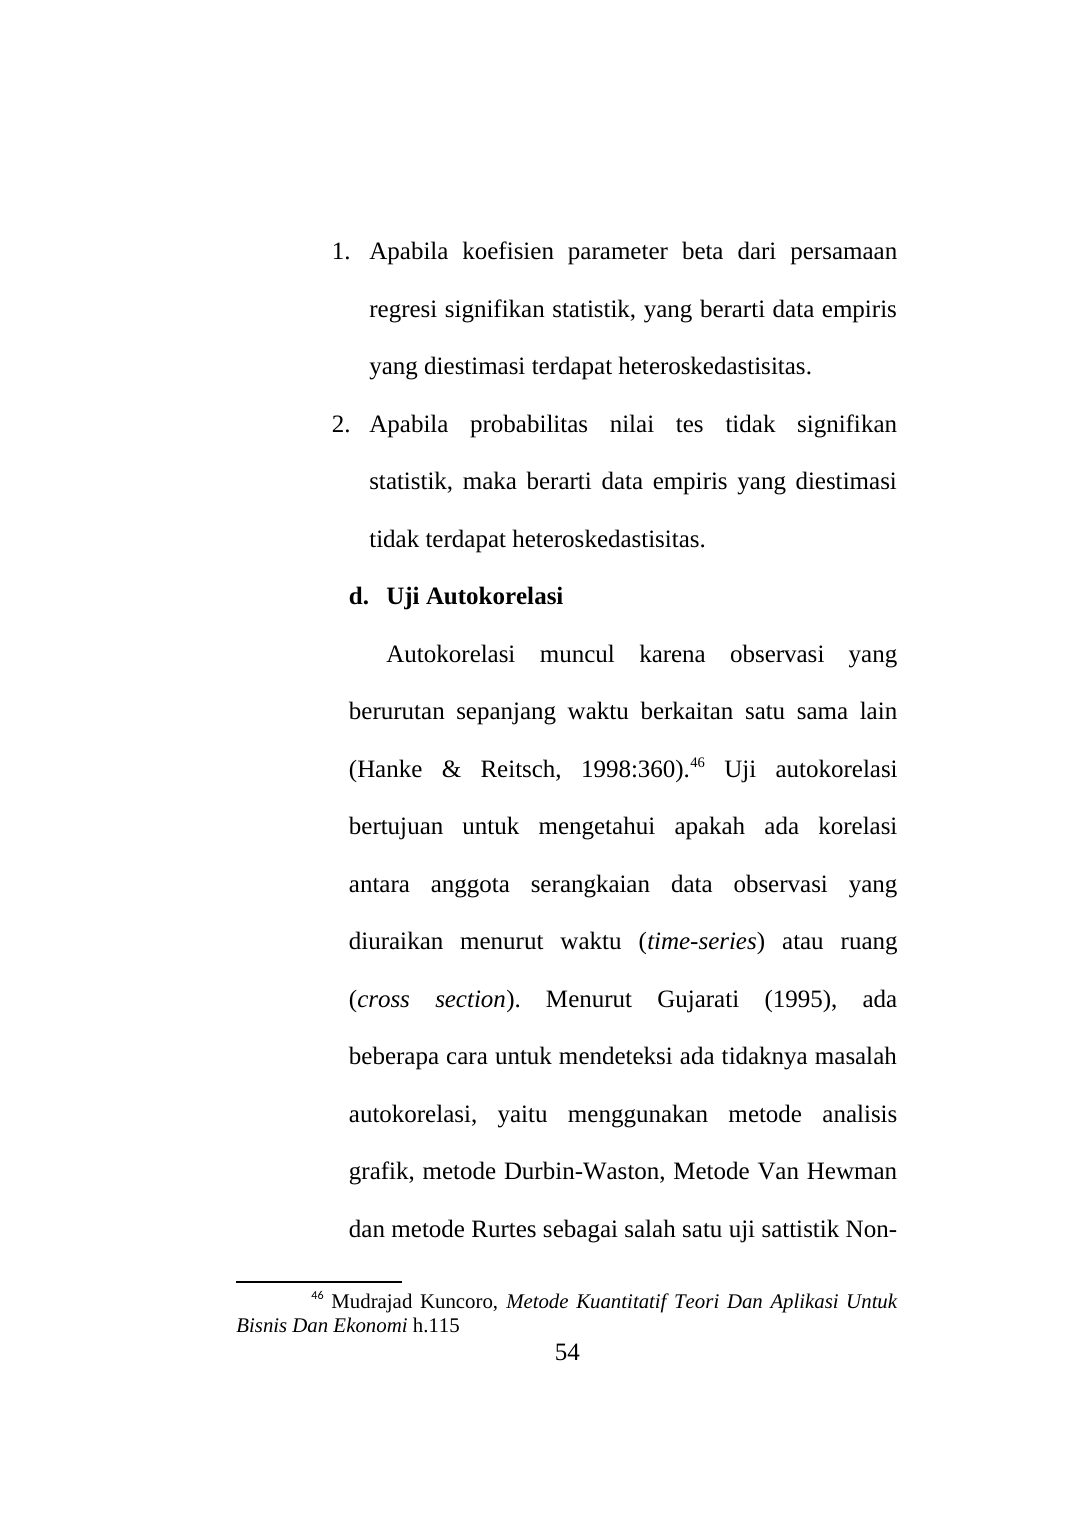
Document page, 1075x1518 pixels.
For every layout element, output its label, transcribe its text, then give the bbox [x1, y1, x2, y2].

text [349, 639, 898, 1242]
list Uji Autokorelasi [349, 581, 898, 610]
list Apabila probabilitas nilai tes tidak signifikan statistik, maka berarti data empiris yang diestimasi tidak terdapat heteroskedastisitas. [332, 409, 898, 552]
list Apabila koefisien parameter beta dari persamaan regresi signifikan statistik, yang berarti data empiris yang diestimasi terdapat heteroskedastisitas. [332, 236, 898, 380]
